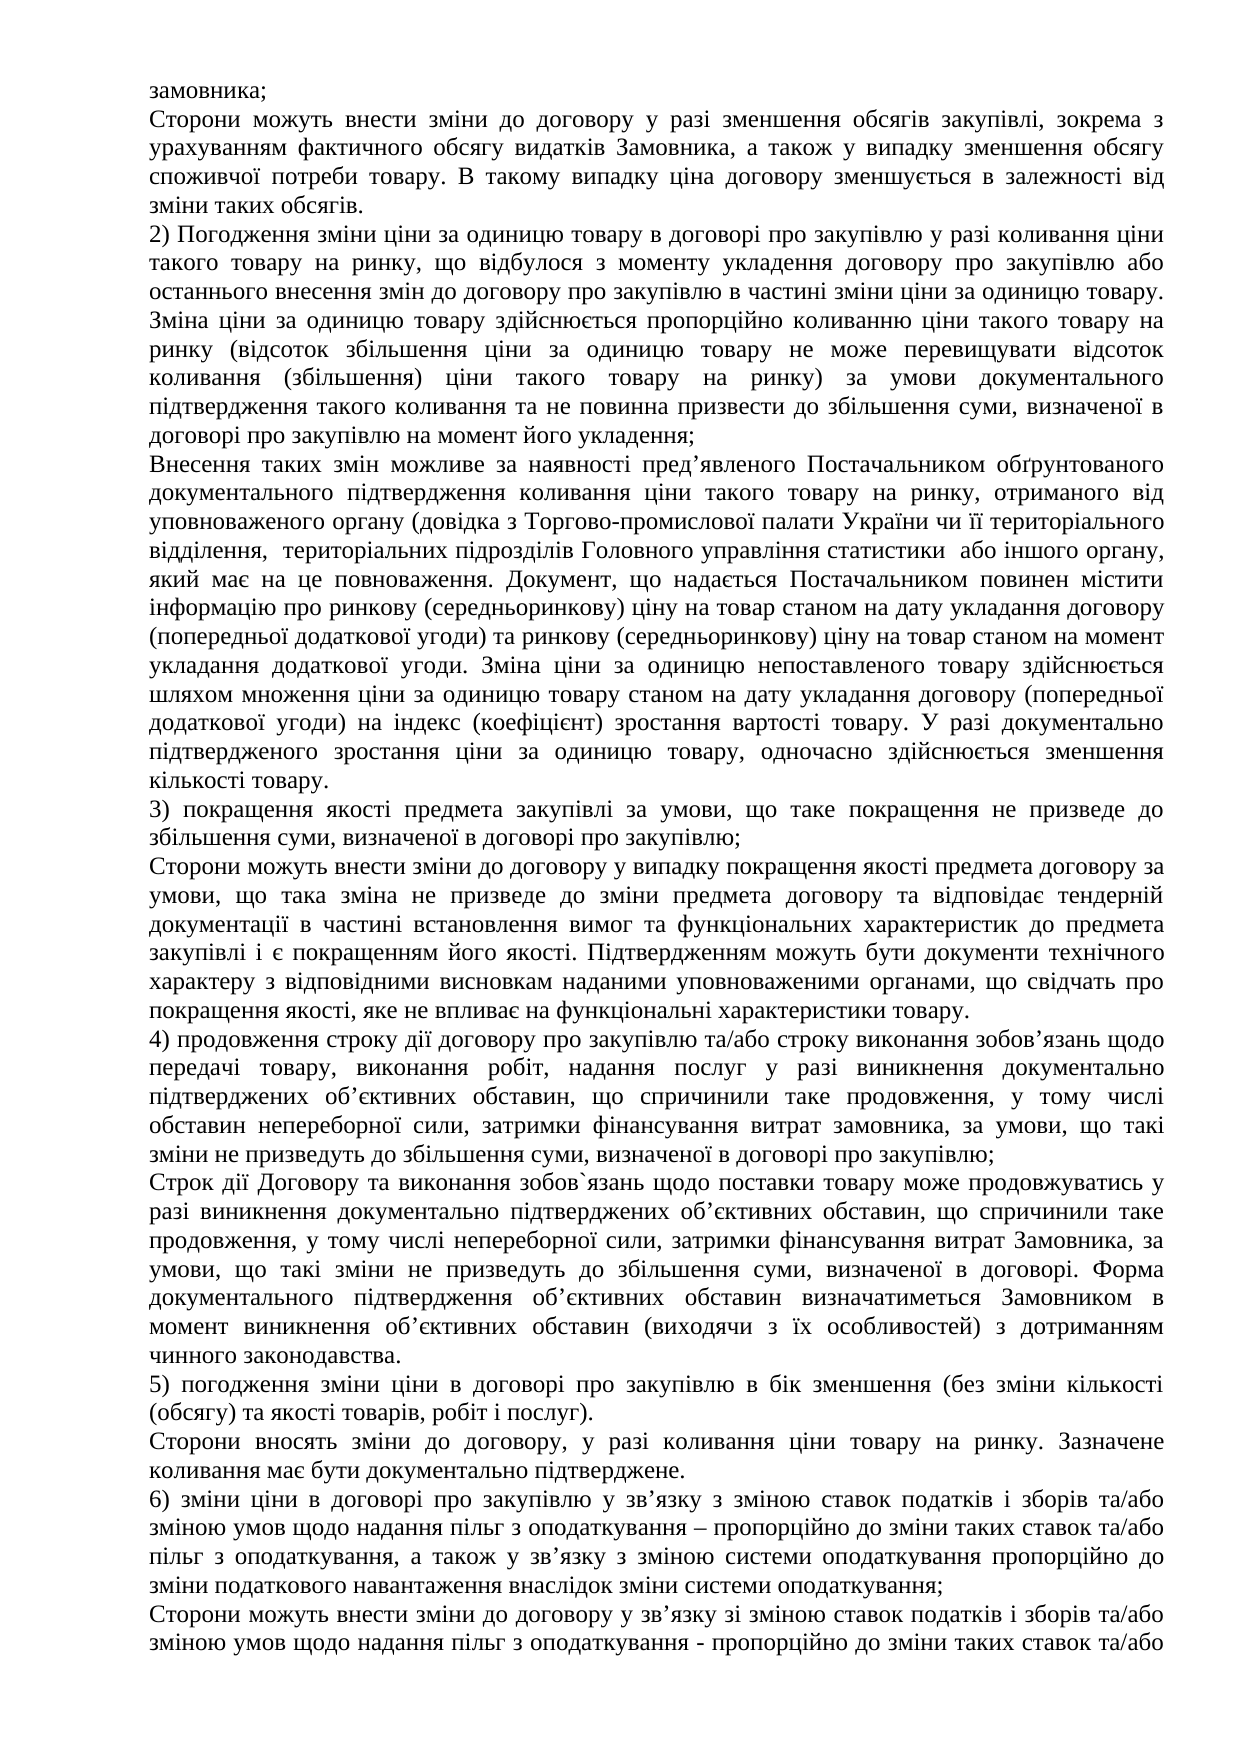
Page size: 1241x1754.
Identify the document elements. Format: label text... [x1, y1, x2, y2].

text 2) Погодження зміни ціни за одиницю товару в договорі про закупівлю у разі коливання ціни такого товару на ринку, що відбулося з моменту укладення договору про закупівлю або останнього внесення змін до договору про закупівлю в частині зміни ціни за одиницю товару. Зміна ціни за одиницю товару здійснюється пропорційно коливанню ціни такого товару на ринку (відсоток збільшення ціни за одиницю товару не може перевищувати відсоток коливання (збільшення) ціни такого товару на ринку) за умови документального підтвердження такого коливання та не повинна призвести до збільшення суми, визначеної в договорі про закупівлю на момент його укладення; [75, 219, 1165, 449]
text Строк дії Договору та виконання зобов`язань щодо поставки товару може продовжуватись у разі виникнення документально підтверджених об’єктивних обставин, що спричинили таке продовження, у тому числі непереборної сили, затримки фінансування витрат Замовника, за умови, що такі зміни не призведуть до збільшення суми, визначеної в договорі. Форма документального підтвердження об’єктивних обставин визначатиметься Замовником в момент виникнення об’єктивних обставин (виходячи з їх особливостей) з дотриманням чинного законодавства. [75, 1167, 1165, 1369]
text 3) покращення якості предмета закупівлі за умови, що таке покращення не призведе до збільшення суми, визначеної в договорі про закупівлю; [75, 794, 1165, 851]
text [75, 75, 1165, 104]
text Сторони можуть внести зміни до договору у випадку покращення якості предмета договору за умови, що така зміна не призведе до зміни предмета договору та відповідає тендерній документації в частині встановлення вимог та функціональних характеристик до предмета закупівлі і є покращенням його якості. Підтвердженням можуть бути документи технічного характеру з відповідними висновкам наданими уповноваженими органами, що свідчать про покращення якості, яке не впливає на функціональні характеристики товару. [75, 851, 1165, 1024]
text 5) погодження зміни ціни в договорі про закупівлю в бік зменшення (без зміни кількості (обсягу) та якості товарів, робіт і послуг). [75, 1369, 1165, 1426]
text 6) зміни ціни в договорі про закупівлю у зв’язку з зміною ставок податків і зборів та/або зміною умов щодо надання пільг з оподаткування – пропорційно до зміни таких ставок та/або пільг з оподаткування, а також у зв’язку з зміною системи оподаткування пропорційно до зміни податкового навантаження внаслідок зміни системи оподаткування; [75, 1484, 1165, 1599]
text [75, 1599, 1165, 1656]
text Внесення таких змін можливе за наявності пред’явленого Постачальником обґрунтованого документального підтвердження коливання ціни такого товару на ринку, отриманого від уповноваженого органу (довідка з Торгово-промислової палати України чи її територіального відділення, територіальних підрозділів Головного управління статистики або іншого органу, який має на це повноваження. Документ, що надається Постачальником повинен містити інформацію про ринкову (середньоринкову) ціну на товар станом на дату укладання договору (попередньої додаткової угоди) та ринкову (середньоринкову) ціну на товар станом на момент укладання додаткової угоди. Зміна ціни за одиницю непоставленого товару здійснюється шляхом множення ціни за одиницю товару станом на дату укладання договору (попередньої додаткової угоди) на індекс (коефіцієнт) зростання вартості товару. У разі документально підтвердженого зростання ціни за одиницю товару, одночасно здійснюється зменшення кількості товару. [75, 449, 1165, 794]
text Сторони вносять зміни до договору, у разі коливання ціни товару на ринку. Зазначене коливання має бути документально підтверджене. [75, 1426, 1165, 1484]
text Сторони можуть внести зміни до договору у разі зменшення обсягів закупівлі, зокрема з урахуванням фактичного обсягу видатків Замовника, а також у випадку зменшення обсягу споживчої потреби товару. В такому випадку ціна договору зменшується в залежності від зміни таких обсягів. [75, 104, 1165, 219]
text 4) продовження строку дії договору про закупівлю та/або строку виконання зобов’язань щодо передачі товару, виконання робіт, надання послуг у разі виникнення документально підтверджених об’єктивних обставин, що спричинили таке продовження, у тому числі обставин непереборної сили, затримки фінансування витрат замовника, за умови, що такі зміни не призведуть до збільшення суми, визначеної в договорі про закупівлю; [75, 1024, 1165, 1167]
